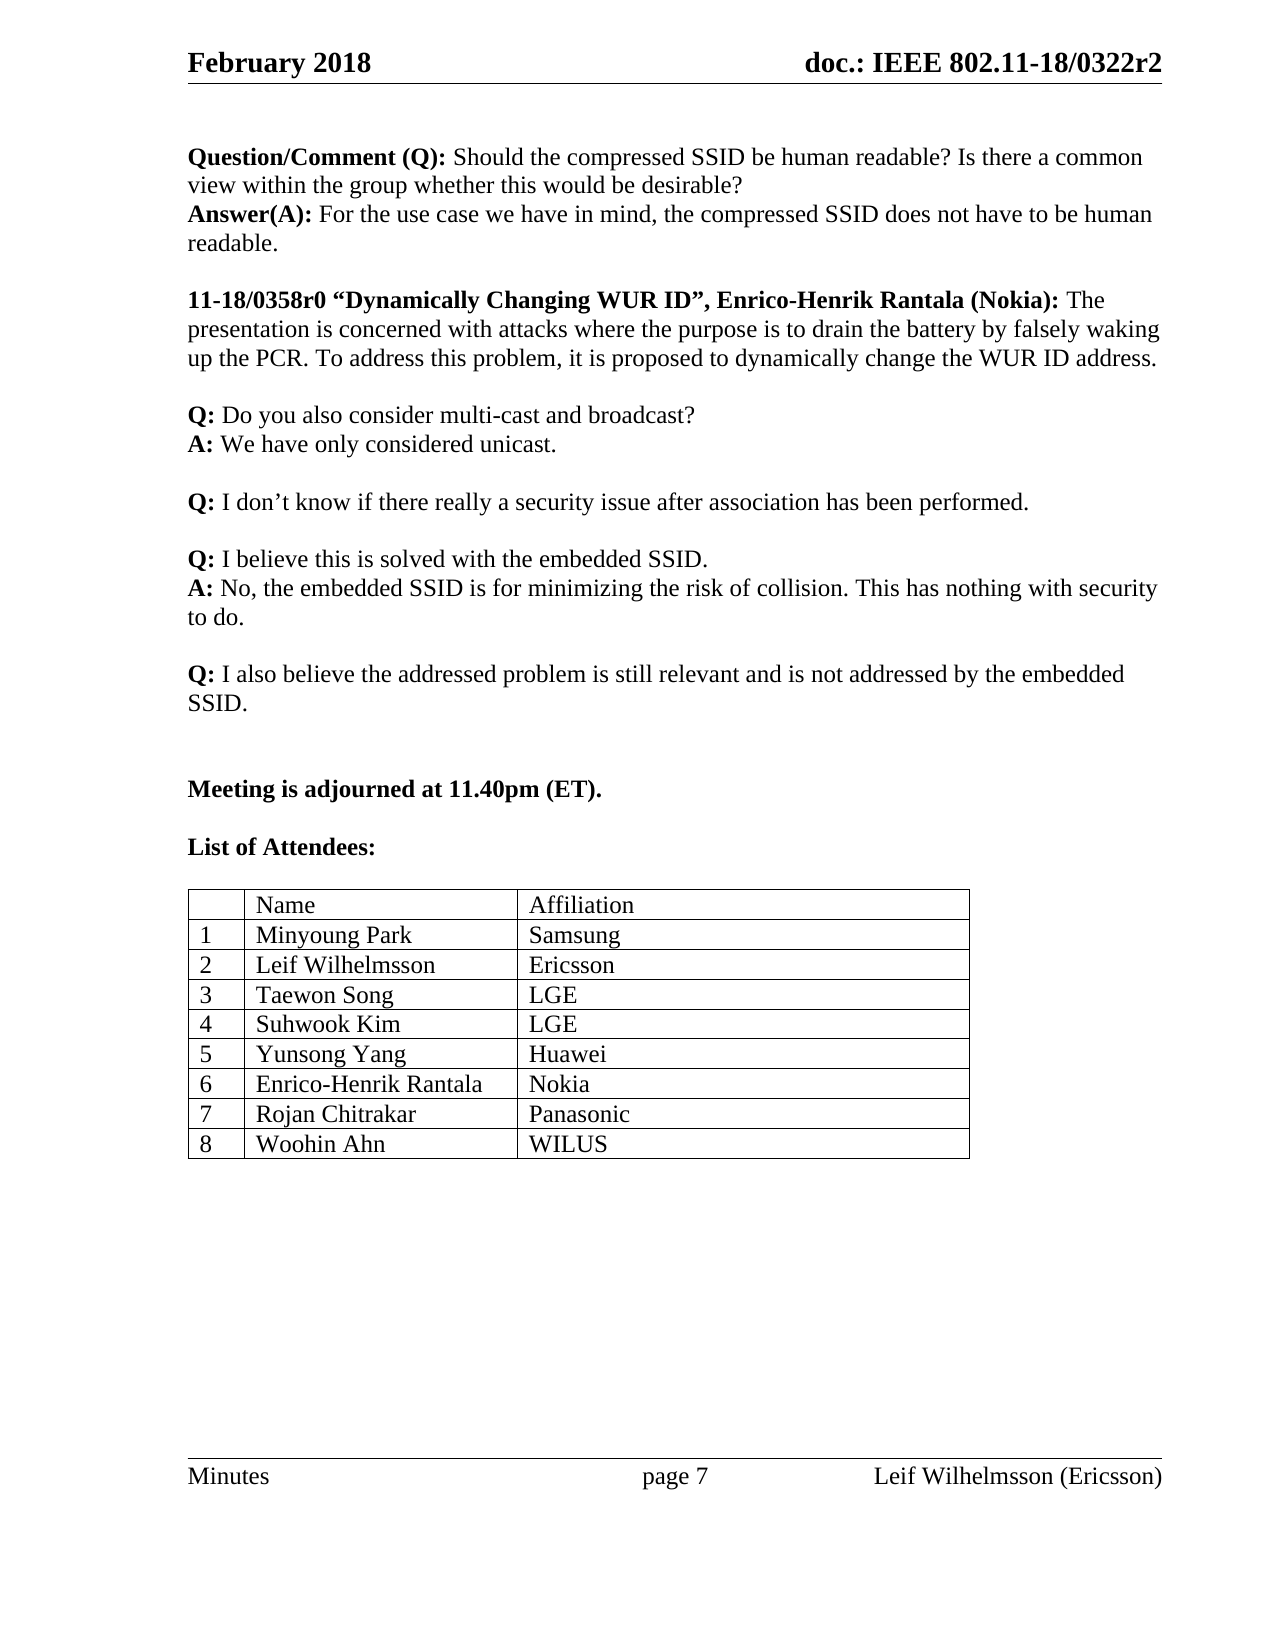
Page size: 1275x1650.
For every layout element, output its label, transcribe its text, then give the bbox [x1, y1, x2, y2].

table_cell Panasonic [518, 1099, 969, 1128]
table_cell Woohin Ahn [245, 1129, 517, 1157]
text Answer(A): For the use case we have in mind, the compressed SSID does not have to be human readable. [187, 199, 1162, 257]
table_cell Leif Wilhelmsson [245, 950, 517, 979]
table_cell 6 [189, 1069, 244, 1098]
table_cell WILUS [518, 1129, 969, 1157]
table_cell Taewon Song [245, 980, 517, 1008]
text A: We have only considered unicast. [187, 429, 1162, 458]
text Question/Comment (Q): Should the compressed SSID be human readable? Is there a common view within the group whether this would be desirable? [187, 142, 1162, 199]
table_cell 7 [189, 1099, 244, 1128]
table_cell Suhwook Kim [245, 1010, 517, 1038]
text Meeting is adjourned at 11.40pm (ET). [187, 774, 1162, 803]
table_cell Huawei [518, 1039, 969, 1068]
table_cell 3 [189, 980, 244, 1008]
text Q: I believe this is solved with the embedded SSID. [187, 544, 1162, 573]
text 11-18/0358r0 “Dynamically Changing WUR ID”, Enrico-Henrik Rantala (Nokia): The presentation is concerned with attacks where the purpose is to drain the battery by falsely waking up the PCR. To address this problem, it is proposed to dynamically change the WUR ID address. [187, 286, 1162, 372]
text Q: I also believe the addressed problem is still relevant and is not addressed by the embedded SSID. [187, 659, 1162, 717]
table_cell LGE [518, 1010, 969, 1038]
table_header Affiliation [518, 890, 969, 919]
table_cell 5 [189, 1039, 244, 1068]
table_cell 4 [189, 1010, 244, 1038]
table_cell Yunsong Yang [245, 1039, 517, 1068]
table_cell 2 [189, 950, 244, 979]
table_header [189, 890, 244, 919]
table_cell Minyoung Park [245, 920, 517, 949]
table_cell Ericsson [518, 950, 969, 979]
table_cell LGE [518, 980, 969, 1008]
text List of Attendees: [187, 832, 1162, 861]
table_cell Samsung [518, 920, 969, 949]
table_cell Rojan Chitrakar [245, 1099, 517, 1128]
text Q: I don’t know if there really a security issue after association has been performed. [187, 487, 1162, 516]
table_cell Nokia [518, 1069, 969, 1098]
table_header Name [245, 890, 517, 919]
text A: No, the embedded SSID is for minimizing the risk of collision. This has nothing with security to do. [187, 573, 1162, 631]
table_cell 8 [189, 1129, 244, 1157]
table_cell 1 [189, 920, 244, 949]
table_cell Enrico-Henrik Rantala [245, 1069, 517, 1098]
text Q: Do you also consider multi-cast and broadcast? [187, 401, 1162, 429]
